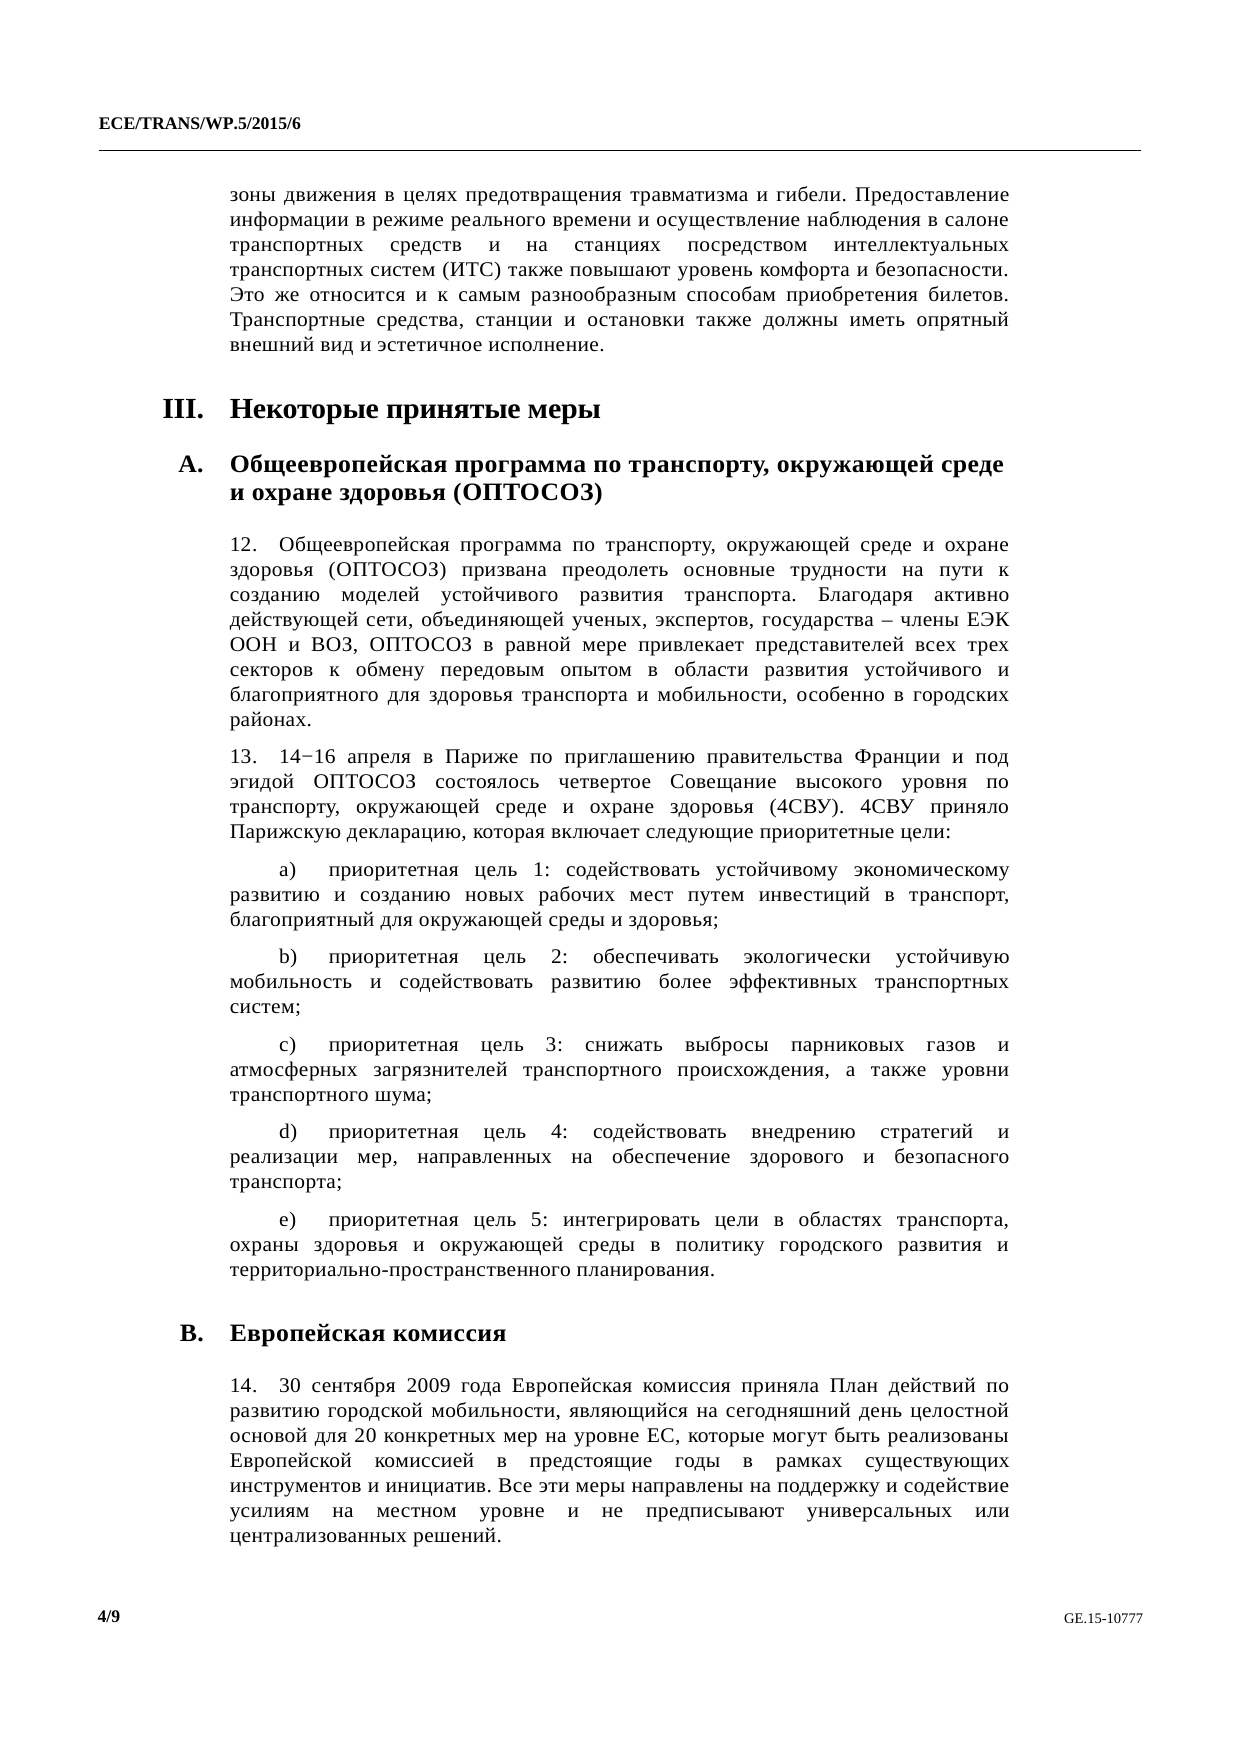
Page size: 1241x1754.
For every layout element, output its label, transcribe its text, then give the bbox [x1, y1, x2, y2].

text b) приоритетная цель 2: обеспечивать экологически устойчивую мобильность и содействовать развитию более эффективных транспортных систем; [229, 944, 1011, 1019]
text 13. 14−16 апреля в Париже по приглашению правительства Франции и под эгидой ОПТОСОЗ состоялось четвертое Совещание высокого уровня по транспорту, окружающей среде и охране здоровья (4СВУ). 4СВУ приняло Парижскую декларацию, которая включает следующие приоритетные цели: [229, 744, 1011, 844]
text 12. Общеевропейская программа по транспорту, окружающей среде и охране здоровья (ОПТОСОЗ) призвана преодолеть основные трудности на пути к созданию моделей устойчивого развития транспорта. Благодаря активно действующей сети, объединяющей ученых, экспертов, государства – члены ЕЭК ООН и ВОЗ, ОПТОСОЗ в равной мере привлекает представителей всех трех секторов к обмену передовым опытом в области развития устойчивого и благоприятного для здоровья транспорта и мобильности, особенно в городских районах. [229, 531, 1011, 731]
text 14. 30 сентября 2009 года Европейская комиссия приняла План действий по развитию городской мобильности, являющийся на сегодняшний день целостной основой для 20 конкретных мер на уровне ЕС, которые могут быть реализованы Европейской комиссией в предстоящие годы в рамках существующих инструментов и инициатив. Все эти меры направлены на поддержку и содействие усилиям на местном уровне и не предписывают универсальных или централизованных решений. [229, 1372, 1011, 1547]
text с) приоритетная цель 3: снижать выбросы парниковых газов и атмосферных загрязнителей транспортного происхождения, а также уровни транспортного шума; [229, 1031, 1011, 1106]
text III. Некоторые принятые меры [97, 394, 1011, 425]
text B. Европейская комиссия [97, 1319, 1011, 1347]
text d) приоритетная цель 4: содействовать внедрению стратегий и реализации мер, направленных на обеспечение здорового и безопасного транспорта; [229, 1119, 1011, 1194]
text e) приоритетная цель 5: интегрировать цели в областях транспорта, охраны здоровья и окружающей среды в политику городского развития и территориально-пространственного планирования. [229, 1206, 1011, 1281]
text А. Общеевропейская программа по транспорту, окружающей среде и охране здоровья (ОПТОСОЗ) [97, 450, 1011, 506]
text а) приоритетная цель 1: содействовать устойчивому экономическому развитию и созданию новых рабочих мест путем инвестиций в транспорт, благоприятный для окружающей среды и здоровья; [229, 856, 1011, 931]
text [229, 181, 1011, 356]
